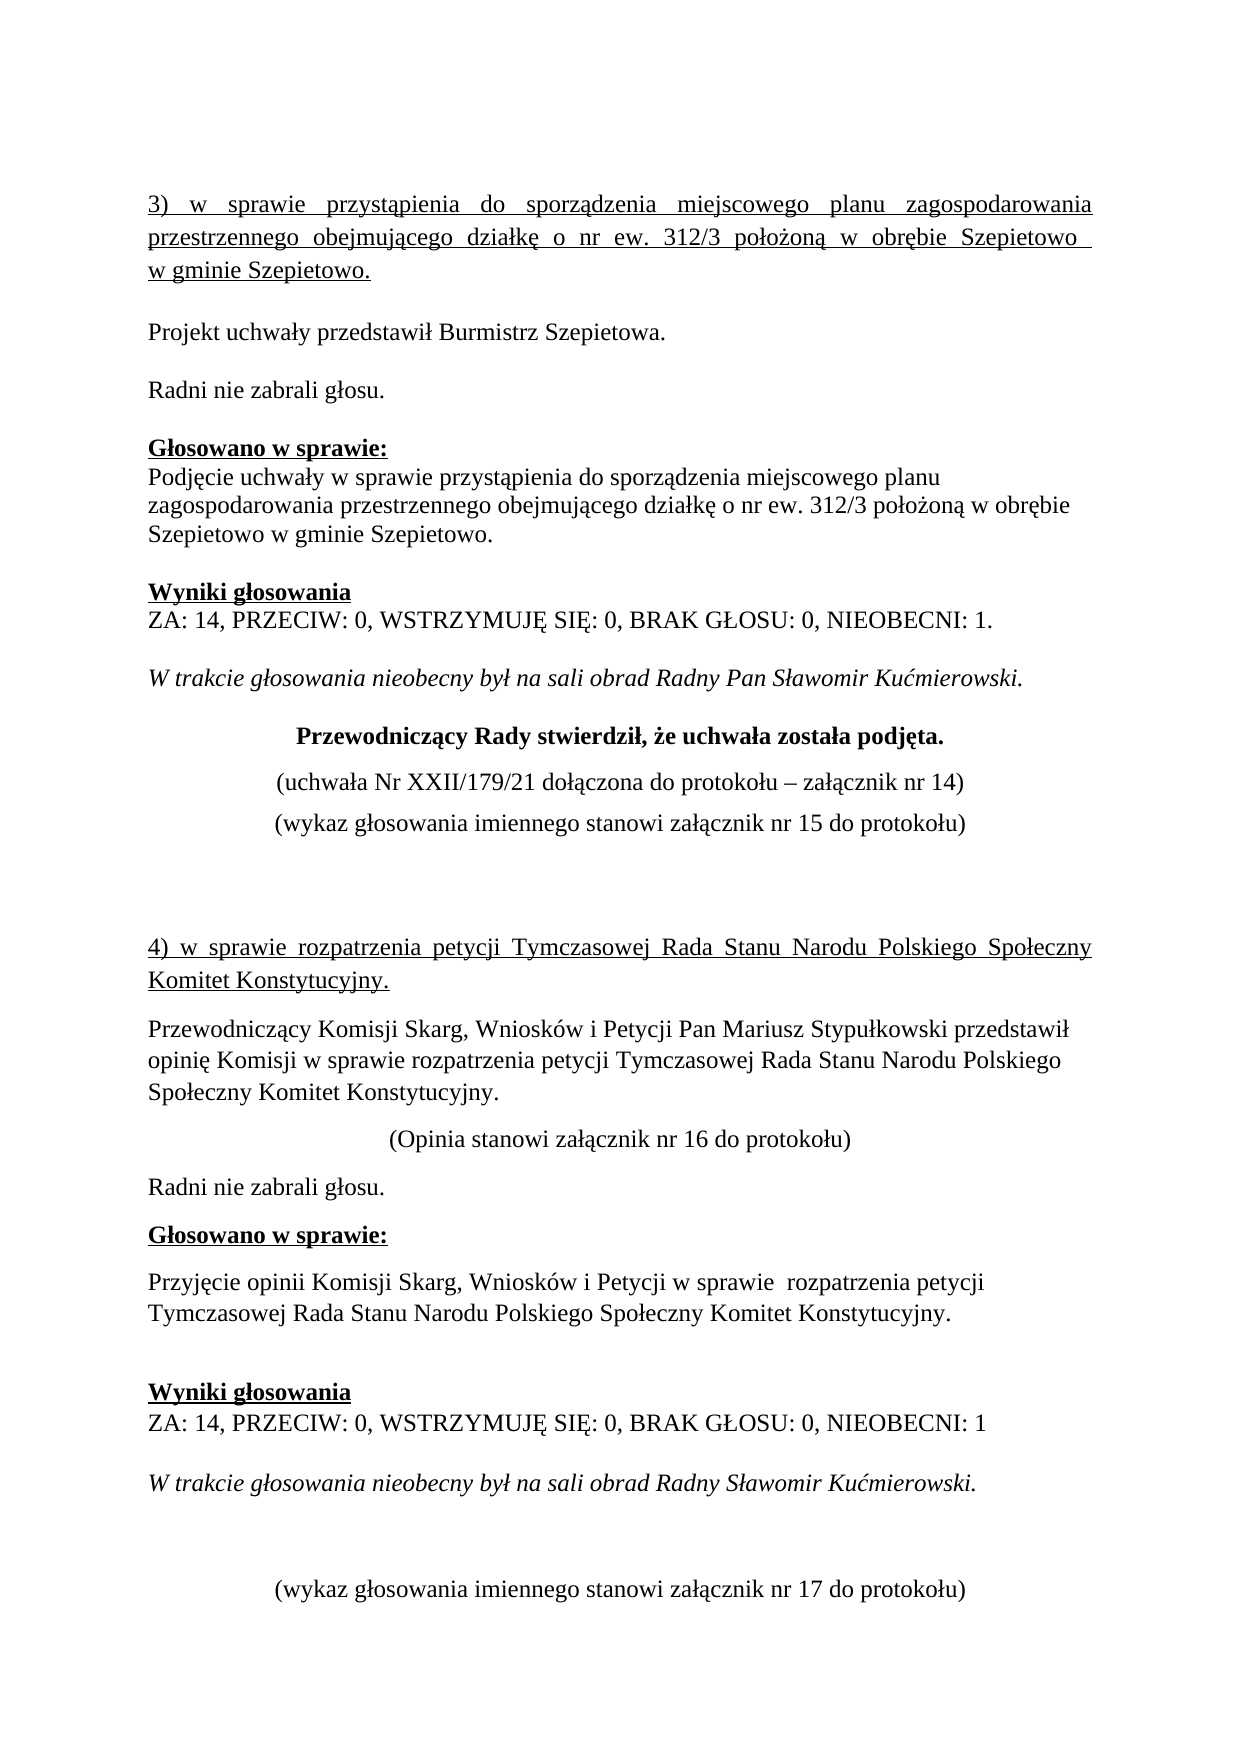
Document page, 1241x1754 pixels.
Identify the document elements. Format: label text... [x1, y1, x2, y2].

text (Opinia stanowi załącznik nr 16 do protokołu) [148, 1124, 1093, 1153]
text Przewodniczący Komisji Skarg, Wniosków i Petycji Pan Mariusz Stypułkowski przedstawił opinię Komisji w sprawie rozpatrzenia petycji Tymczasowej Rada Stanu Narodu Polskiego Społeczny Komitet Konstytucyjny. [148, 1014, 1093, 1105]
text Radni nie zabrali głosu. [148, 375, 1093, 404]
text Przewodniczący Rady stwierdził, że uchwała została podjęta. [148, 721, 1093, 750]
text Radni nie zabrali głosu. [148, 1172, 1093, 1201]
text 3) w sprawie przystąpienia do sporządzenia miejscowego planu zagospodarowania przestrzennego obejmującego działkę o nr ew. 312/3 położoną w obrębie Szepietowo w gminie Szepietowo. [148, 189, 1093, 214]
text Projekt uchwały przedstawił Burmistrz Szepietowa. [148, 317, 1093, 346]
text W trakcie głosowania nieobecny był na sali obrad Radny Pan Sławomir Kućmierowski. [148, 663, 1093, 692]
text (wykaz głosowania imiennego stanowi załącznik nr 17 do protokołu) [148, 1574, 1093, 1603]
text W trakcie głosowania nieobecny był na sali obrad Radny Sławomir Kućmierowski. [148, 1468, 1093, 1497]
text (uchwała Nr XXII/179/21 dołączona do protokołu – załącznik nr 14) [148, 767, 1093, 796]
text Wyniki głosowania ZA: 14, PRZECIW: 0, WSTRZYMUJĘ SIĘ: 0, BRAK GŁOSU: 0, NIEOBECNI: 1 [148, 1346, 1093, 1437]
text 4) w sprawie rozpatrzenia petycji Tymczasowej Rada Stanu Narodu Polskiego Społeczny Komitet Konstytucyjny. [148, 932, 1093, 993]
text Głosowano w sprawie: [148, 1220, 1093, 1248]
text 3) w sprawie przystąpienia do sporządzenia miejscowego planu zagospodarowania przestrzennego obejmującego działkę o nr ew. 312/3 położoną w obrębie Szepietowo w gminie Szepietowo. [148, 215, 1093, 284]
text Głosowano w sprawie: Podjęcie uchwały w sprawie przystąpienia do sporządzenia miejscowego planu zagospodarowania przestrzennego obejmującego działkę o nr ew. 312/3 położoną w obrębie Szepietowo w gminie Szepietowo. Wyniki głosowania ZA: 14, PRZECIW: 0, WSTRZYMUJĘ SIĘ: 0, BRAK GŁOSU: 0, NIEOBECNI: 1. [148, 433, 1093, 634]
text (wykaz głosowania imiennego stanowi załącznik nr 15 do protokołu) [148, 808, 1093, 837]
text Przyjęcie opinii Komisji Skarg, Wniosków i Petycji w sprawie rozpatrzenia petycji Tymczasowej Rada Stanu Narodu Polskiego Społeczny Komitet Konstytucyjny. [148, 1267, 1093, 1327]
